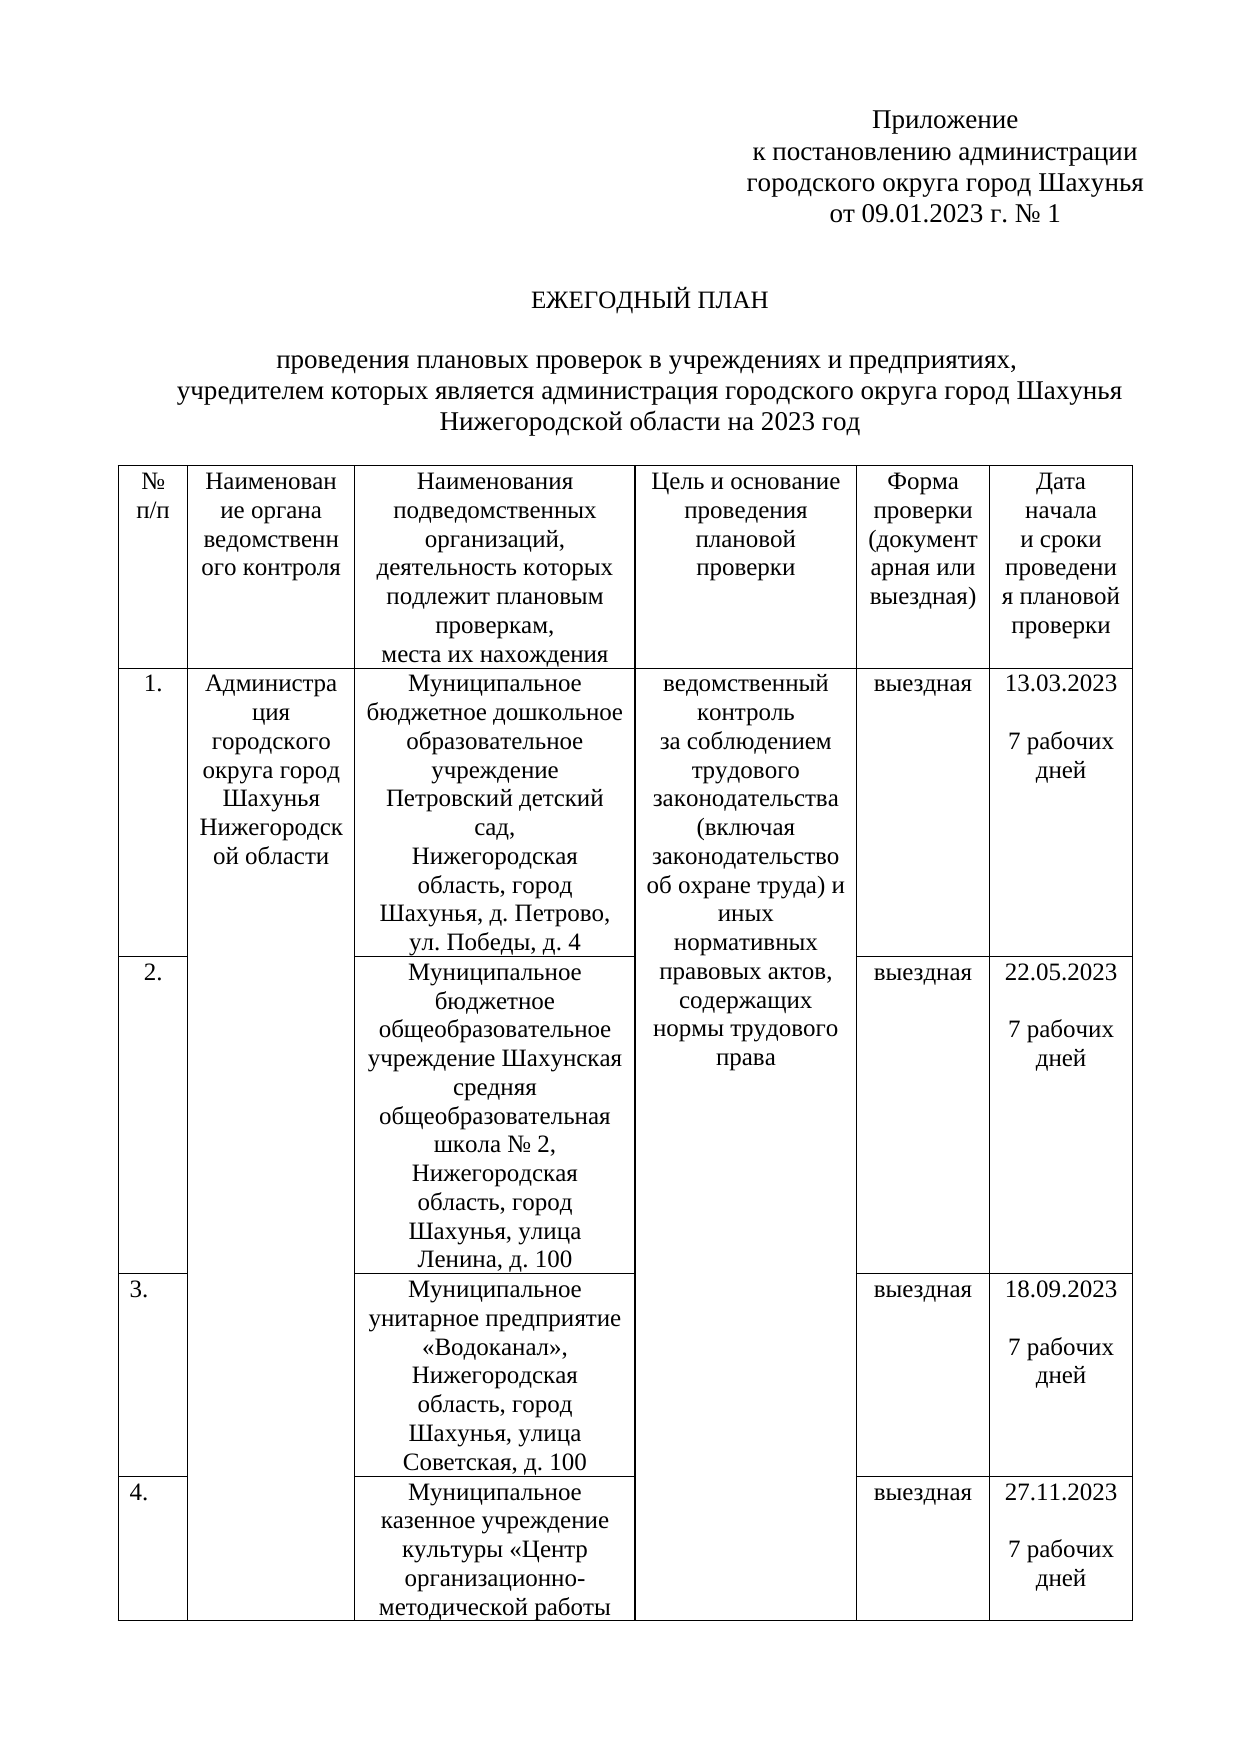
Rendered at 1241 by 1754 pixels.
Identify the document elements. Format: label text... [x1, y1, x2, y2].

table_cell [990, 1477, 1132, 1620]
table_cell Муниципальное бюджетное дошкольное образовательное учреждение Петровский детский сад, Нижегородская область, город Шахунья, д. Петрово, ул. Победы, д. 4 [355, 669, 634, 956]
table_header Наименования подведомственных организаций, деятельность которых подлежит плановым проверкам, места их нахождения [355, 466, 634, 667]
table_header Цель и основание проведения плановой проверки [636, 466, 856, 667]
text Приложение [723, 103, 1167, 134]
table_cell выездная [857, 669, 989, 956]
table_cell Муниципальное бюджетное общеобразовательное учреждение Шахунская средняя общеобразовательная школа № 2, Нижегородская область, город Шахунья, улица Ленина, д. 100 [355, 957, 634, 1273]
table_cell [355, 1477, 634, 1620]
table_header Форма проверки (документарная или выездная) [857, 466, 989, 667]
table_header Наименование органа ведомственного контроля [188, 466, 354, 667]
table_cell Муниципальное унитарное предприятие «Водоканал», Нижегородская область, город Шахунья, улица Советская, д. 100 [355, 1274, 634, 1476]
table_cell [119, 1477, 187, 1620]
table_cell выездная [857, 1477, 989, 1620]
table_header № п/п [119, 466, 187, 667]
text от 09.01.2023 г. № 1 [723, 197, 1167, 228]
text городского округа город Шахунья [723, 166, 1167, 197]
text ЕЖЕГОДНЫЙ ПЛАН [133, 286, 1167, 314]
table_cell [119, 1274, 187, 1476]
table_cell Администрация городского округа город Шахунья Нижегородской области [188, 669, 354, 1620]
table_cell ведомственный контроль за соблюдением трудового законодательства (включая законодательство об охране труда) и иных нормативных правовых актов, содержащих нормы трудового права [636, 669, 856, 1620]
table_header Дата начала и сроки проведения плановой проверки [990, 466, 1132, 667]
table_cell 22.05.2023 7 рабочих дней [990, 957, 1132, 1273]
table_cell выездная [857, 1274, 989, 1476]
table_cell 2. [119, 957, 187, 1273]
title проведения плановых проверок в учреждениях и предприятиях, учредителем которых является администрация городского округа город Шахунья Нижегородской области на 2023 год [133, 343, 1167, 436]
table_cell 18.09.2023 7 рабочих дней [990, 1274, 1132, 1476]
table_cell 13.03.2023 7 рабочих дней [990, 669, 1132, 956]
table_cell выездная [857, 957, 989, 1273]
text к постановлению администрации [723, 134, 1167, 166]
table_cell 1. [119, 669, 187, 956]
